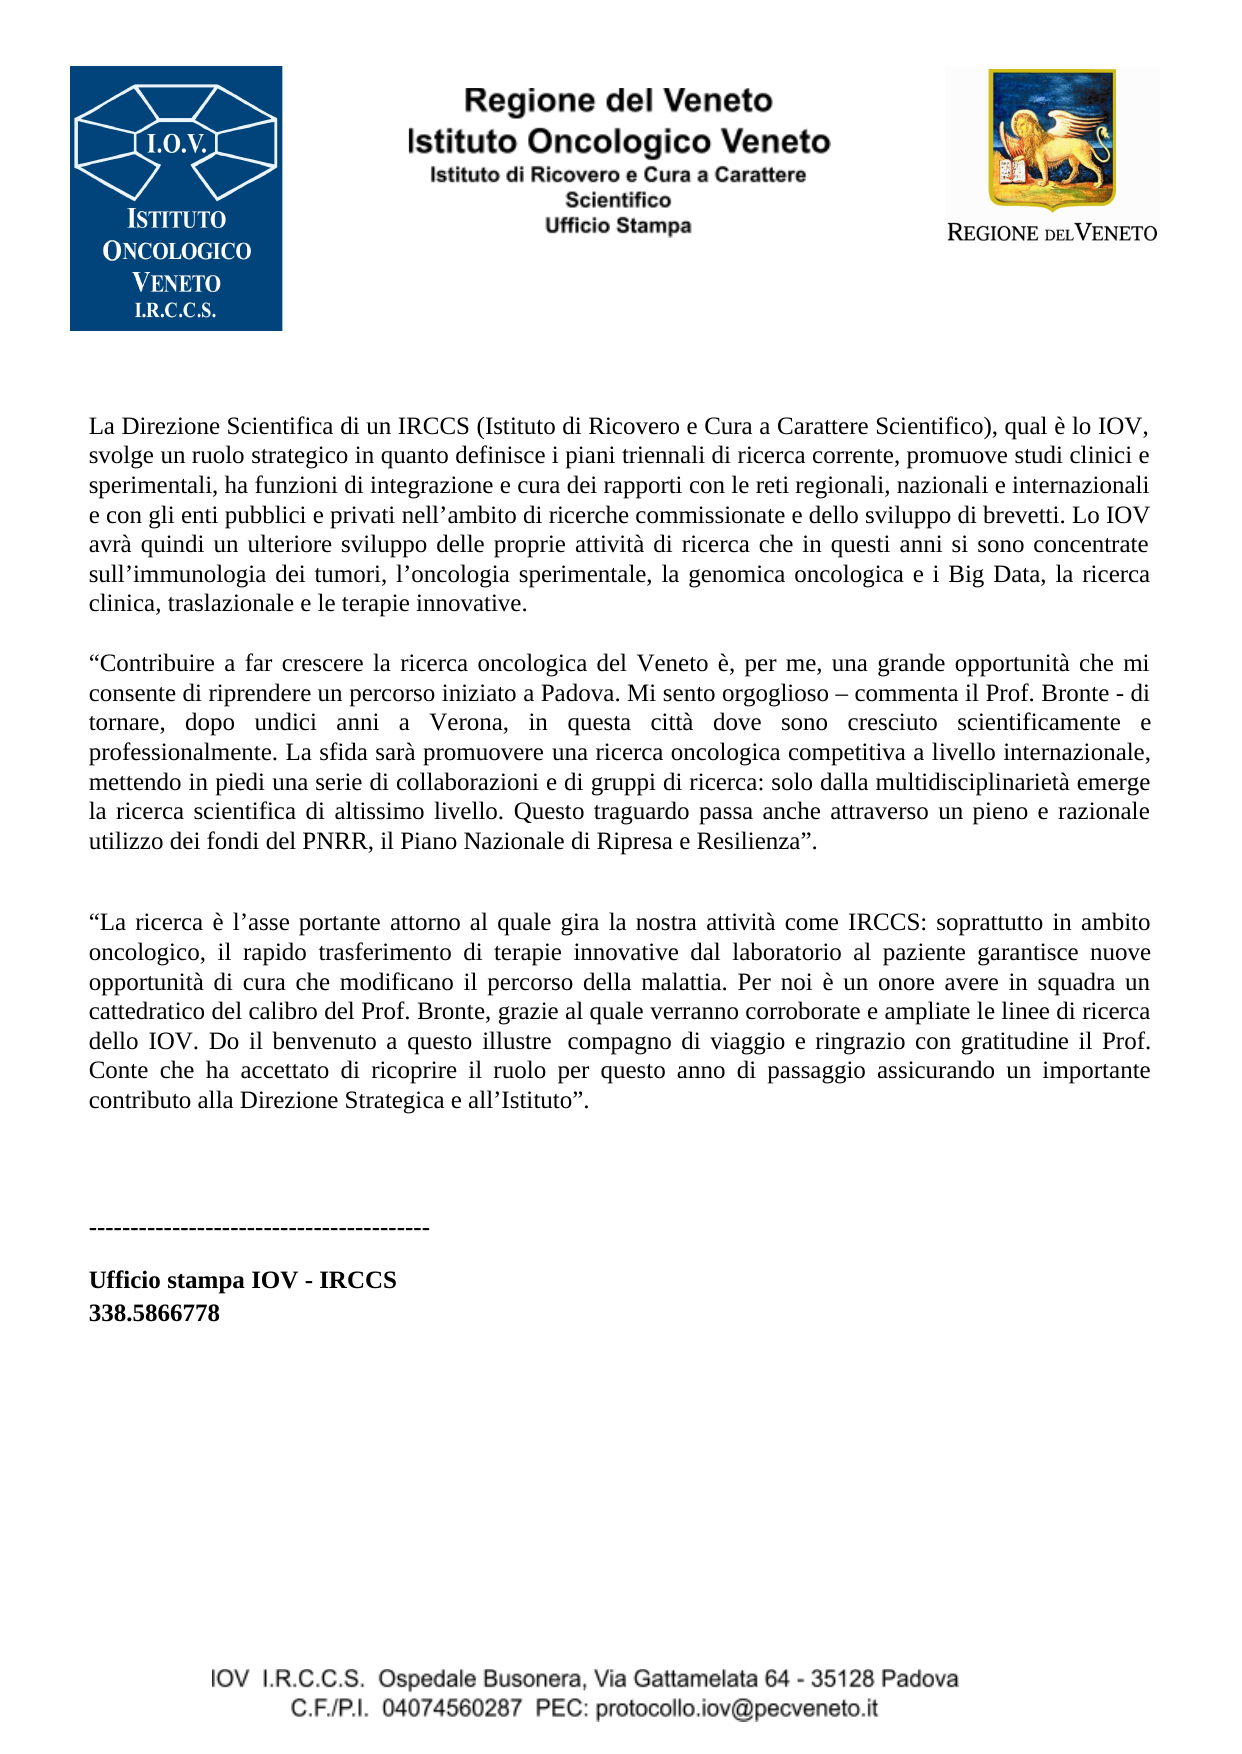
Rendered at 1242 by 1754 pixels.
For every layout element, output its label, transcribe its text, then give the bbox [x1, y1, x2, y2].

picture [408, 88, 831, 238]
picture [212, 1669, 959, 1722]
text “Contribuire a far crescere la ricerca oncologica del Veneto è, per me, una grande opportunità che mi consente di riprendere un percorso iniziato a Padova. Mi sento orgoglioso – commenta il Prof. Bronte - di tornare, dopo undici anni a Verona, in questa città dove sono cresciuto scientificamente e professionalmente. La sfida sarà promuovere una ricerca oncologica competitiva a livello internazionale, mettendo in piedi una serie di collaborazioni e di gruppi di ricerca: solo dalla multidisciplinarietà emerge la ricerca scientifica di altissimo livello. Questo traguardo passa anche attraverso un pieno e razionale utilizzo dei fondi del PNRR, il Piano Nazionale di Ripresa e Resilienza”. [88, 648, 1152, 854]
text “La ricerca è l’asse portante attorno al quale gira la nostra attività come IRCCS: soprattutto in ambito oncologico, il rapido trasferimento di terapie innovative dal laboratorio al paziente garantisce nuove opportunità di cura che modificano il percorso della malattia. Per noi è un onore avere in squadra un cattedratico del calibro del Prof. Bronte, grazie al quale verranno corroborate e ampliate le linee di ricerca dello IOV. Do il benvenuto a questo illustre compagno di viaggio e ringrazio con gratitudine il Prof. Conte che ha accettato di ricoprire il ruolo per questo anno di passaggio assicurando un importante contributo alla Direzione Strategica e all’Istituto”. [88, 907, 1152, 1114]
text Ufficio stampa IOV - IRCCS 338.5866778 [88, 1266, 397, 1327]
picture [70, 66, 283, 331]
picture [945, 67, 1161, 243]
text ----------------------------------------- [88, 1212, 1162, 1241]
text La Direzione Scientifica di un IRCCS (Istituto di Ricovero e Cura a Carattere Scientifico), qual è lo IOV, svolge un ruolo strategico in quanto definisce i piani triennali di ricerca corrente, promuove studi clinici e sperimentali, ha funzioni di integrazione e cura dei rapporti con le reti regionali, nazionali e internazionali e con gli enti pubblici e privati nell’ambito di ricerche commissionate e dello sviluppo di brevetti. Lo IOV avrà quindi un ulteriore sviluppo delle proprie attività di ricerca che in questi anni si sono concentrate sull’immunologia dei tumori, l’oncologia sperimentale, la genomica oncologica e i Big Data, la ricerca clinica, traslazionale e le terapie innovative. [88, 411, 1151, 617]
